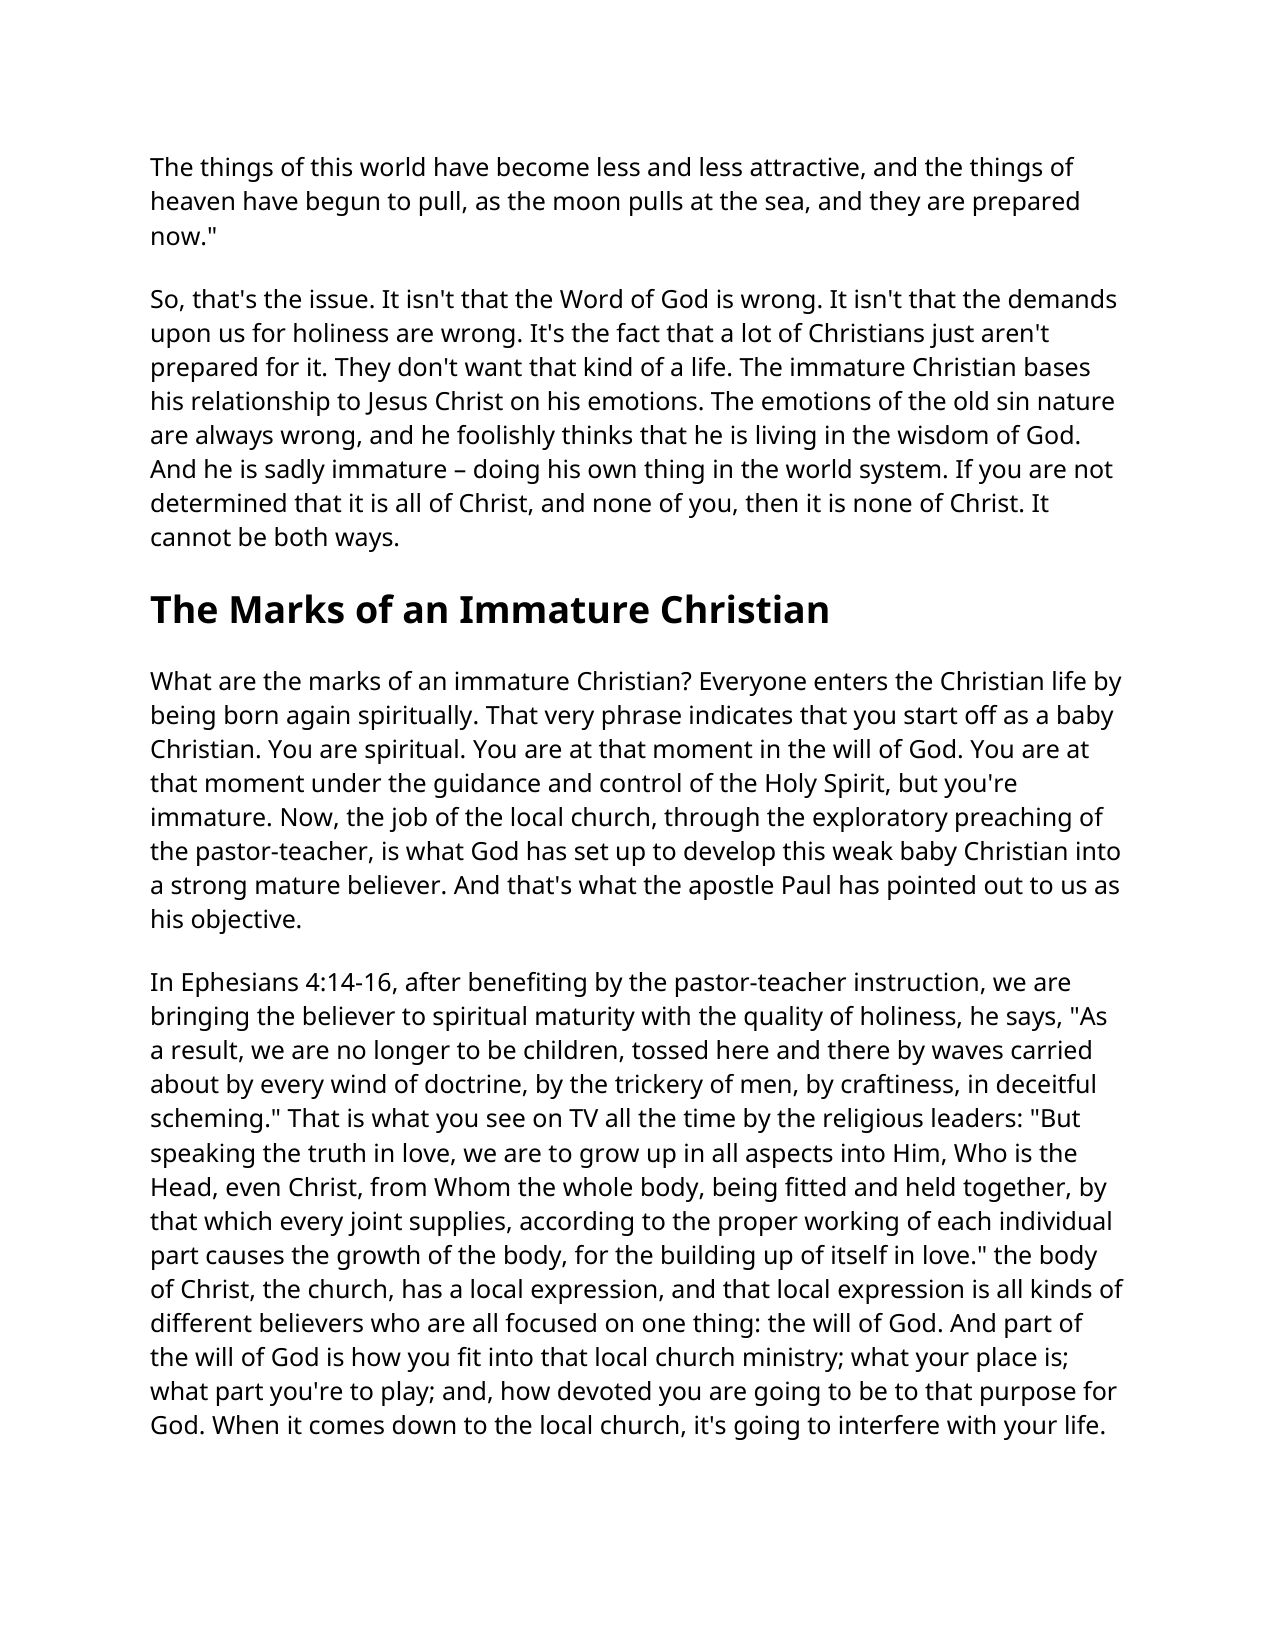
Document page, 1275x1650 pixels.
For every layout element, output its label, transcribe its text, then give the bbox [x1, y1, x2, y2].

text So, that's the issue. It isn't that the Word of God is wrong. It isn't that the demands upon us for holiness are wrong. It's the fact that a lot of Christians just aren't prepared for it. They don't want that kind of a life. The immature Christian bases his relationship to Jesus Christ on his emotions. The emotions of the old sin nature are always wrong, and he foolishly thinks that he is living in the wisdom of God. And he is sadly immature – doing his own thing in the world system. If you are not determined that it is all of Christ, and none of you, then it is none of Christ. It cannot be both ways. [150, 281, 1125, 554]
text The Marks of an Immature Christian [150, 583, 1125, 634]
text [150, 150, 1125, 252]
text What are the marks of an immature Christian? Everyone enters the Christian life by being born again spiritually. That very phrase indicates that you start off as a baby Christian. You are spiritual. You are at that moment in the will of God. You are at that moment under the guidance and control of the Holy Spirit, but you're immature. Now, the job of the local church, through the exploratory preaching of the pastor-teacher, is what God has set up to develop this weak baby Christian into a strong mature believer. And that's what the apostle Paul has pointed out to us as his objective. [150, 663, 1125, 936]
text In Ephesians 4:14-16, after benefiting by the pastor-teacher instruction, we are bringing the believer to spiritual maturity with the quality of holiness, he says, "As a result, we are no longer to be children, tossed here and there by waves carried about by every wind of doctrine, by the trickery of men, by craftiness, in deceitful scheming." That is what you see on TV all the time by the religious leaders: "But speaking the truth in love, we are to grow up in all aspects into Him, Who is the Head, even Christ, from Whom the whole body, being fitted and held together, by that which every joint supplies, according to the proper working of each individual part causes the growth of the body, for the building up of itself in love." the body of Christ, the church, has a local expression, and that local expression is all kinds of different believers who are all focused on one thing: the will of God. And part of the will of God is how you fit into that local church ministry; what your place is; what part you're to play; and, how devoted you are going to be to that purpose for God. When it comes down to the local church, it's going to interfere with your life. [150, 965, 1125, 1442]
